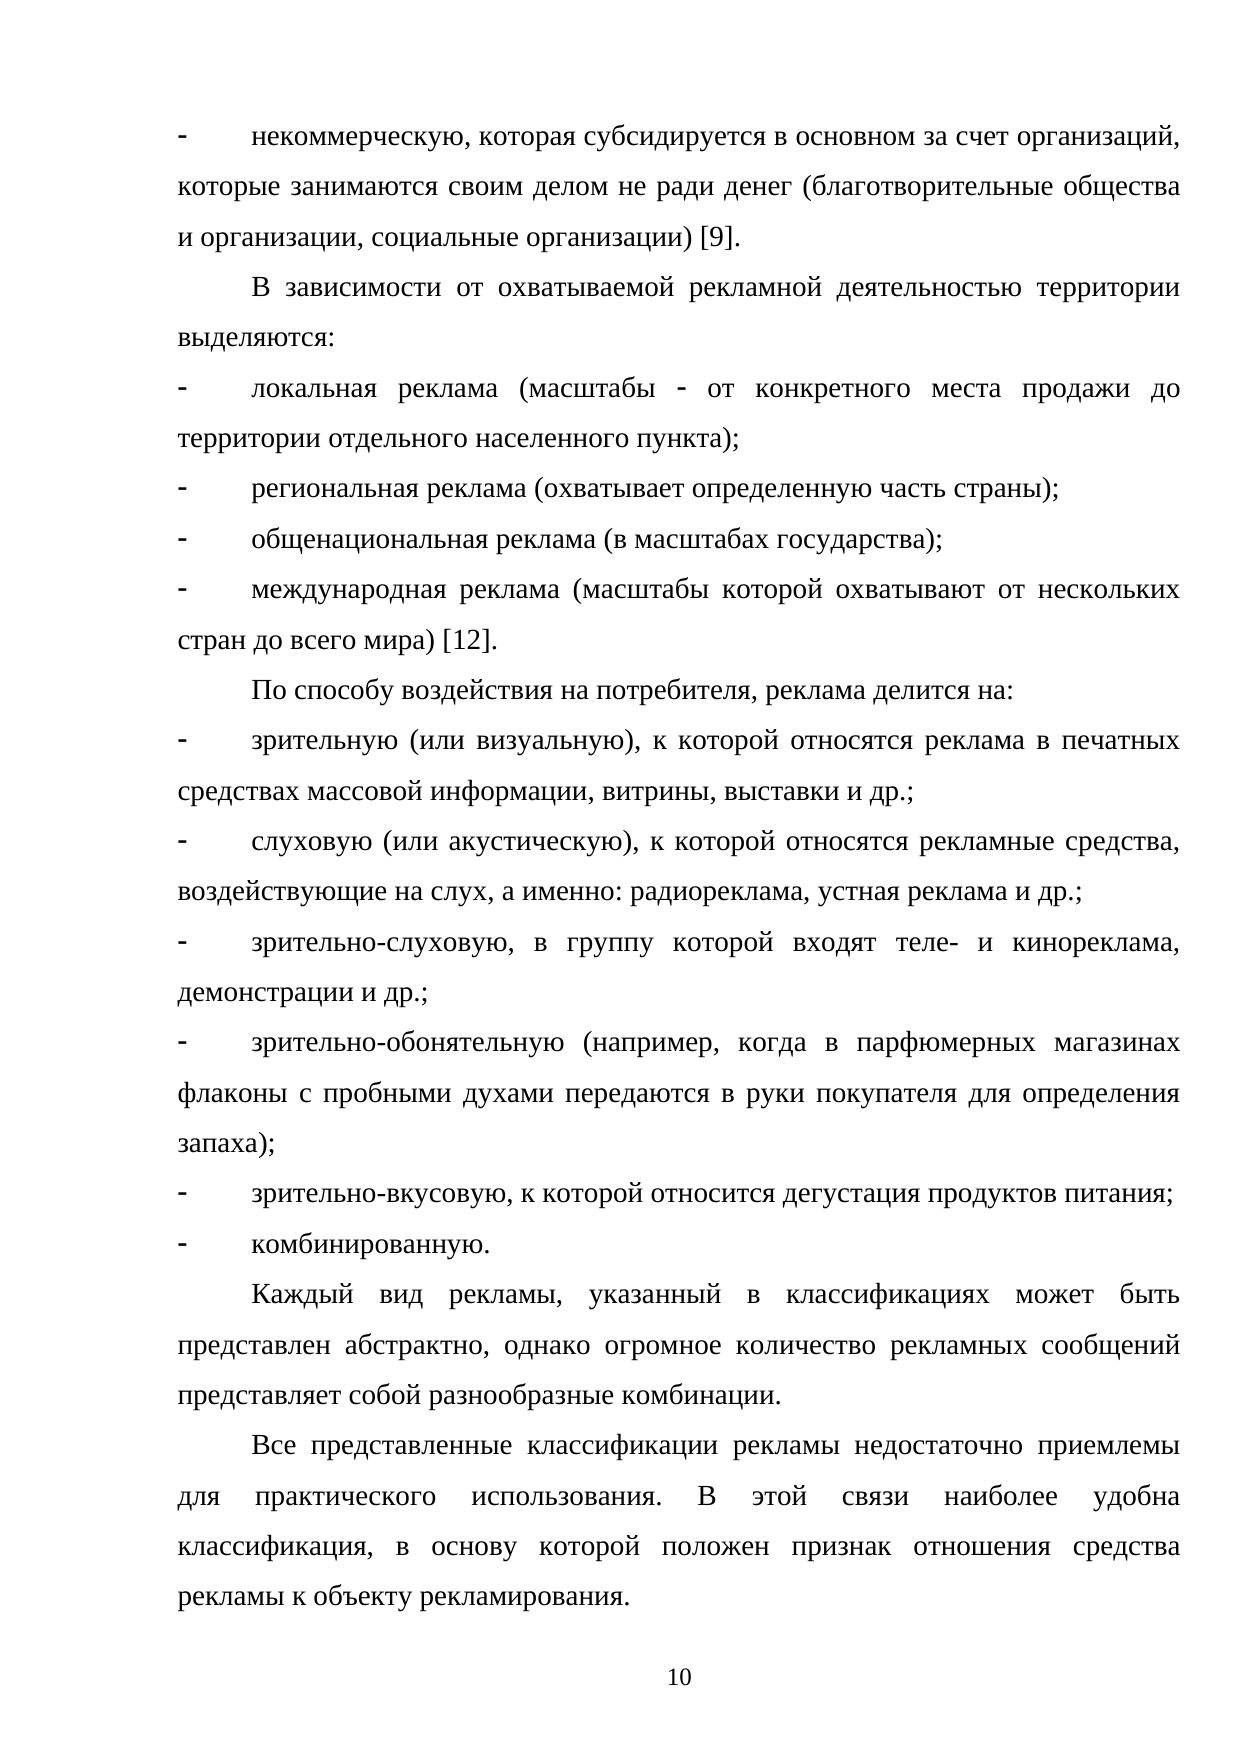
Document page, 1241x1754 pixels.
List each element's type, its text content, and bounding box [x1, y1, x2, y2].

list региональная реклама (охватывает определенную часть страны); [177, 471, 1181, 504]
list зрительно-обонятельную (например, когда в парфюмерных магазинах флаконы с пробными духами передаются в руки покупателя для определения запаха); [177, 1024, 1181, 1159]
text По способу воздействия на потребителя, реклама делится на: [177, 672, 1181, 706]
list общенациональная реклама (в масштабах государства); [177, 521, 1181, 554]
list комбинированную. [177, 1226, 1181, 1260]
text Все представленные классификации рекламы недостаточно приемлемы для практического использования. В этой связи наиболее удобна классификация, в основу которой положен признак отношения средства рекламы к объекту рекламирования. [177, 1427, 1181, 1612]
list международная реклама (масштабы которой охватывают от нескольких стран до всего мира) [12]. [177, 571, 1181, 655]
text В зависимости от охватываемой рекламной деятельностью территории выделяются: [177, 269, 1181, 353]
list локальная реклама (масштабы от конкретного места продажи до территории отдельного населенного пункта); [177, 370, 1181, 454]
list слуховую (или акустическую), к которой относятся рекламные средства, воздействующие на слух, а именно: радиореклама, устная реклама и др.; [177, 823, 1181, 907]
list некоммерческую, которая субсидируется в основном за счет организаций, которые занимаются своим делом не ради денег (благотворительные общества и организации, социальные организации) [9]. [177, 118, 1181, 252]
text Каждый вид рекламы, указанный в классификациях может быть представлен абстрактно, однако огромное количество рекламных сообщений представляет собой разнообразные комбинации. [177, 1276, 1181, 1411]
list зрительно-слуховую, в группу которой входят теле- и кинореклама, демонстрации и др.; [177, 924, 1181, 1008]
list зрительно-вкусовую, к которой относится дегустация продуктов питания; [177, 1176, 1181, 1209]
list зрительную (или визуальную), к которой относятся реклама в печатных средствах массовой информации, витрины, выставки и др.; [177, 722, 1181, 806]
